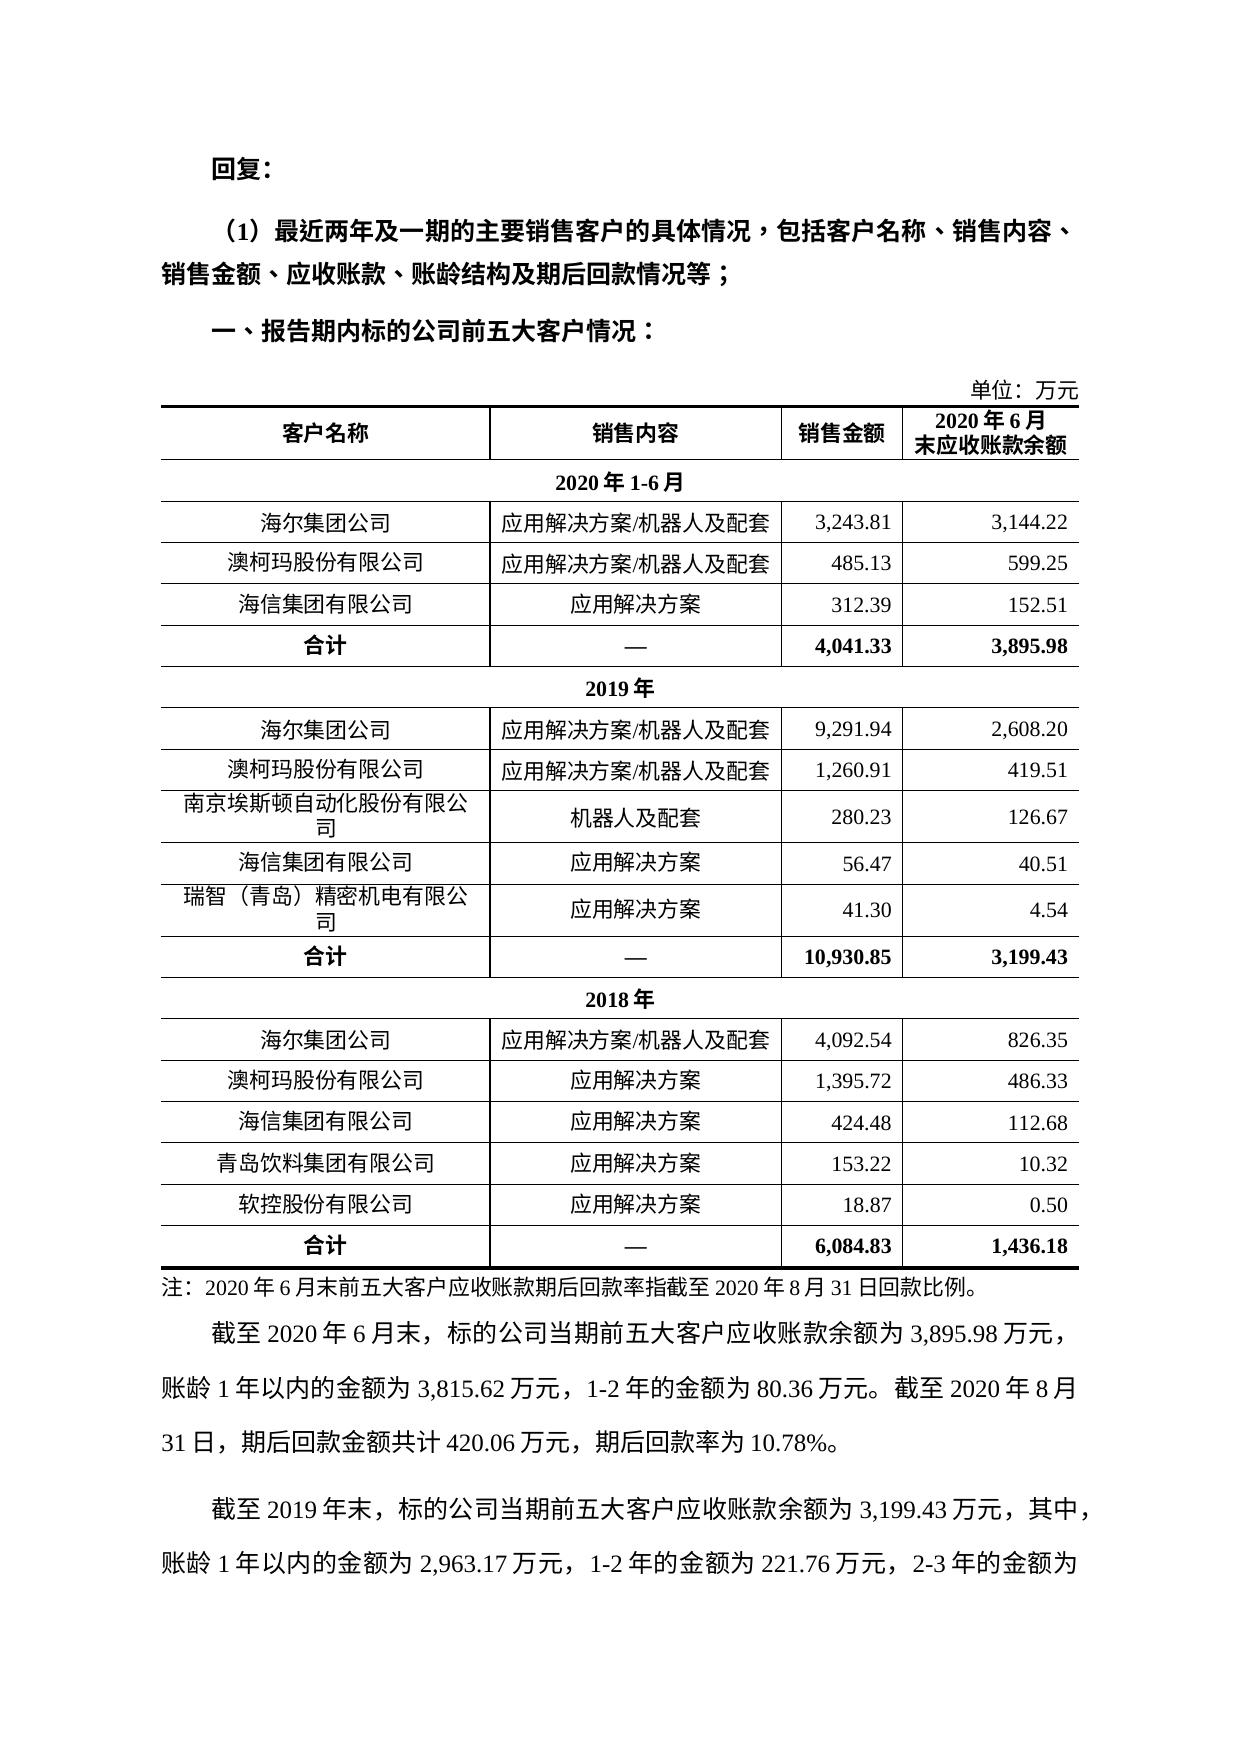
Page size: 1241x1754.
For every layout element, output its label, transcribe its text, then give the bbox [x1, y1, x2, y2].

table_cell 40.51 [903, 843, 1079, 883]
table_cell 2018年 [161, 978, 1079, 1018]
table_cell 瑞智（青岛）精密机电有限公司 [161, 885, 489, 936]
table_cell 56.47 [782, 843, 902, 883]
table_cell 10.32 [903, 1143, 1079, 1184]
table_cell 599.25 [903, 543, 1079, 583]
table_cell 3,199.43 [903, 937, 1079, 977]
table_cell 18.87 [782, 1185, 902, 1225]
table_cell 424.48 [782, 1102, 902, 1142]
table_cell 海信集团有限公司 [161, 843, 489, 883]
table_cell 1,395.72 [782, 1061, 902, 1101]
table_cell 41.30 [782, 885, 902, 936]
table_cell 419.51 [903, 750, 1079, 790]
table_cell 485.13 [782, 543, 902, 583]
table_cell 应用解决方案 [491, 1061, 781, 1101]
table_cell 6,084.83 [782, 1226, 902, 1266]
table_cell 海尔集团公司 [161, 1019, 489, 1059]
table_cell — [491, 1226, 781, 1266]
table_cell 应用解决方案/机器人及配套 [491, 1019, 781, 1059]
table_header 销售内容 [491, 408, 781, 459]
table_cell 280.23 [782, 791, 902, 842]
table_cell — [491, 937, 781, 977]
table_cell 312.39 [782, 584, 902, 624]
table_cell 153.22 [782, 1143, 902, 1184]
table_cell 2,608.20 [903, 708, 1079, 749]
table_cell 4,092.54 [782, 1019, 902, 1059]
table_cell 152.51 [903, 584, 1079, 624]
table_cell 2020年1-6月 [161, 460, 1079, 501]
table_cell 应用解决方案 [491, 1185, 781, 1225]
table_cell 软控股份有限公司 [161, 1185, 489, 1225]
table_cell 112.68 [903, 1102, 1079, 1142]
table_cell — [491, 626, 781, 666]
table_cell 3,895.98 [903, 626, 1079, 666]
table_cell 应用解决方案/机器人及配套 [491, 750, 781, 790]
table_cell 澳柯玛股份有限公司 [161, 543, 489, 583]
table_cell 4,041.33 [782, 626, 902, 666]
table_cell 2019年 [161, 667, 1079, 707]
table_cell 10,930.85 [782, 937, 902, 977]
text （1）最近两年及一期的主要销售客户的具体情况，包括客户名称、销售内容、销售金额、应收账款、账龄结构及期后回款情况等； [161, 217, 1079, 290]
table_cell 海信集团有限公司 [161, 584, 489, 624]
text 一、报告期内标的公司前五大客户情况： [161, 317, 1079, 346]
text 注：2020年6月末前五大客户应收账款期后回款率指截至2020年8月31日回款比例。 [161, 1270, 1079, 1301]
table_header 销售金额 [782, 408, 902, 459]
table_header 客户名称 [161, 408, 489, 459]
table_cell 486.33 [903, 1061, 1079, 1101]
table_cell 应用解决方案 [491, 885, 781, 936]
table_cell 海信集团有限公司 [161, 1102, 489, 1142]
table_cell 3,144.22 [903, 502, 1079, 542]
table_cell 合计 [161, 626, 489, 666]
text 截至2020年6月末，标的公司当期前五大客户应收账款余额为3,895.98万元，账龄1年以内的金额为3,815.62万元，1-2年的金额为80.36万元。截至2020年8月31日，期后回款金额共计420.06万元，期后回款率为10.78%。 [161, 1314, 1079, 1459]
table_cell 826.35 [903, 1019, 1079, 1059]
text 单位：万元 [161, 373, 1079, 405]
table_cell 合计 [161, 937, 489, 977]
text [161, 1489, 1079, 1580]
table_cell 应用解决方案 [491, 1102, 781, 1142]
table_cell 126.67 [903, 791, 1079, 842]
table_cell 合计 [161, 1226, 489, 1266]
table_cell 澳柯玛股份有限公司 [161, 1061, 489, 1101]
table_cell 9,291.94 [782, 708, 902, 749]
table_cell 1,436.18 [903, 1226, 1079, 1266]
table_cell 海尔集团公司 [161, 708, 489, 749]
table_cell 南京埃斯顿自动化股份有限公司 [161, 791, 489, 842]
table_cell 应用解决方案 [491, 584, 781, 624]
table_header 2020年6月 末应收账款余额 [903, 408, 1079, 459]
table_cell 应用解决方案 [491, 1143, 781, 1184]
table_cell 青岛饮料集团有限公司 [161, 1143, 489, 1184]
table_cell 1,260.91 [782, 750, 902, 790]
text 回复： [161, 150, 1079, 186]
table_cell 3,243.81 [782, 502, 902, 542]
table_cell 4.54 [903, 885, 1079, 936]
table_cell 澳柯玛股份有限公司 [161, 750, 489, 790]
table_cell 海尔集团公司 [161, 502, 489, 542]
table_cell 应用解决方案/机器人及配套 [491, 502, 781, 542]
table_cell 应用解决方案/机器人及配套 [491, 708, 781, 749]
table_cell 0.50 [903, 1185, 1079, 1225]
table_cell 机器人及配套 [491, 791, 781, 842]
table_cell 应用解决方案/机器人及配套 [491, 543, 781, 583]
table_cell 应用解决方案 [491, 843, 781, 883]
